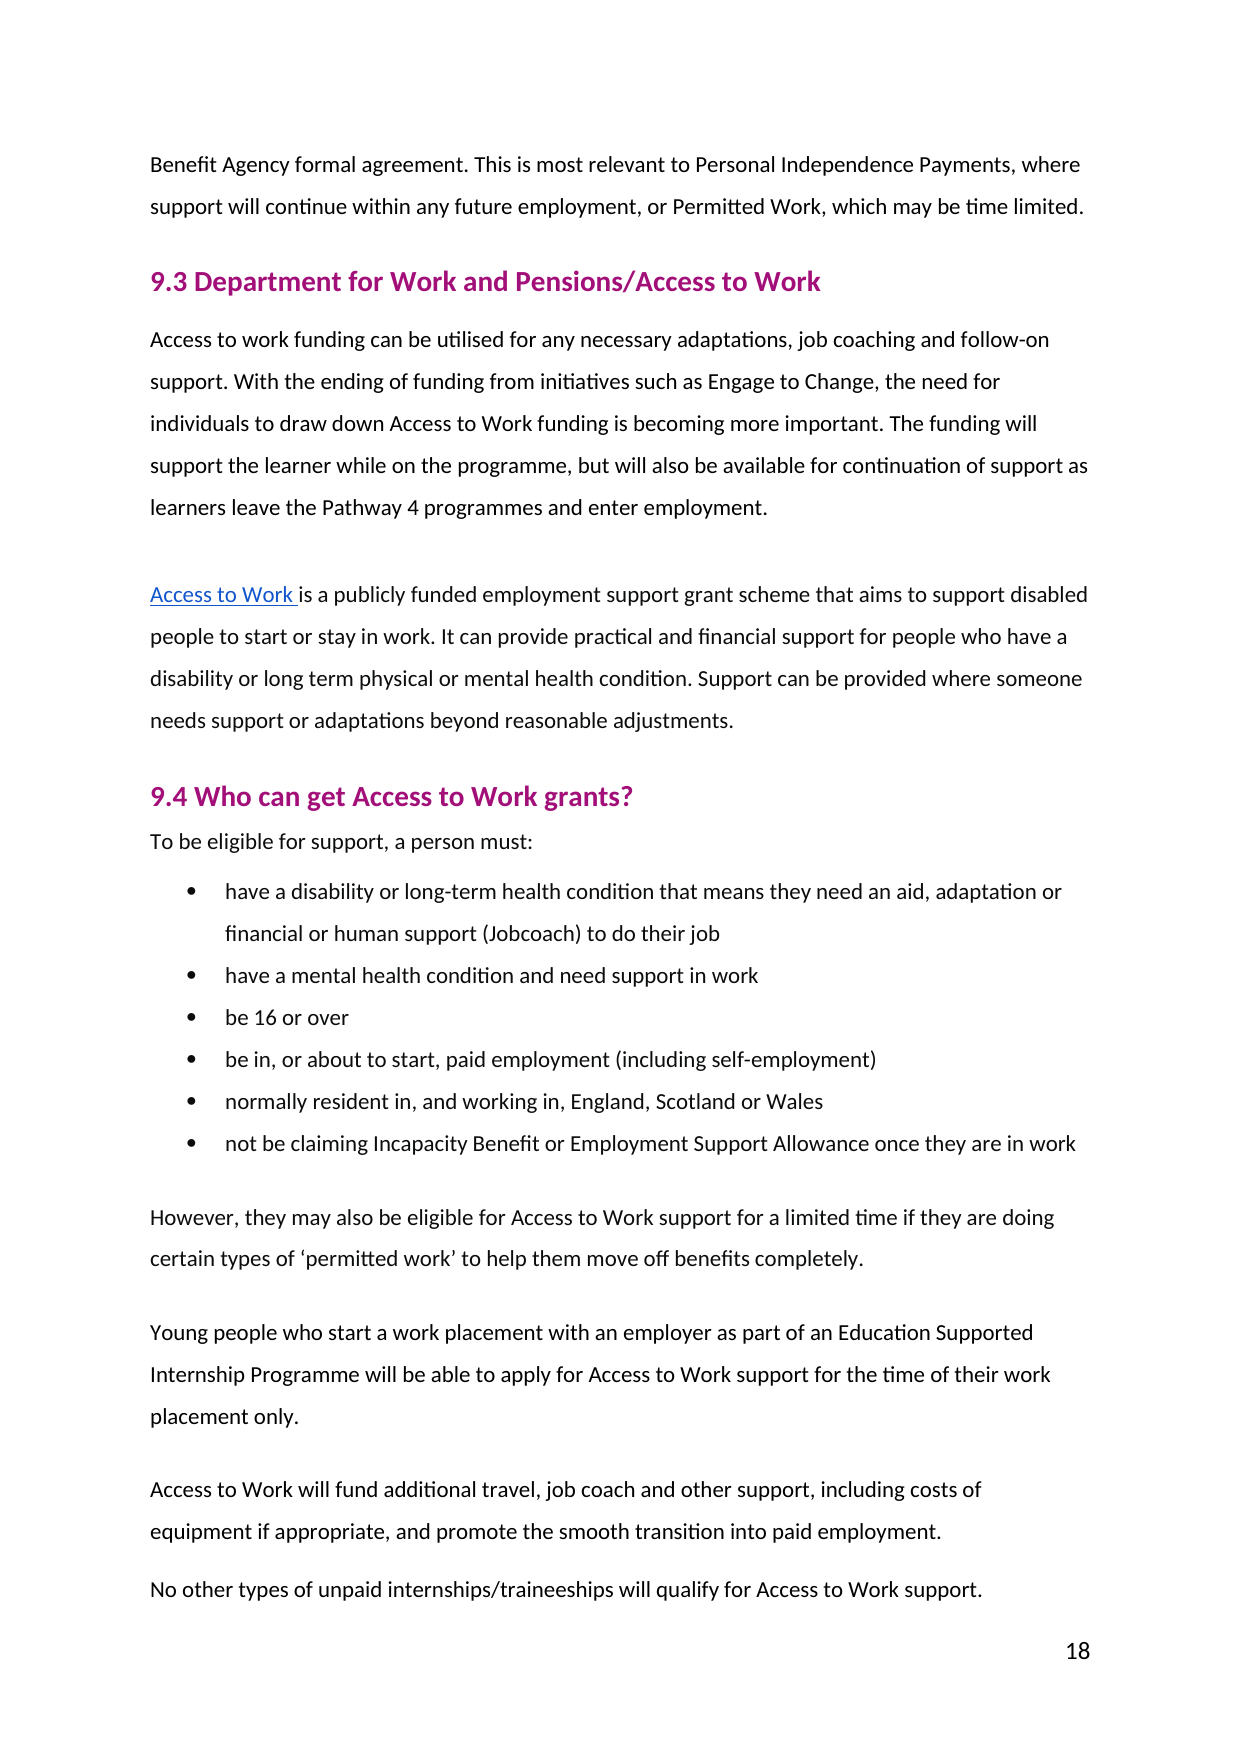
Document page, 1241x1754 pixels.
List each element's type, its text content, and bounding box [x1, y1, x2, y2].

text Young people who start a work placement with an employer as part of an Education Supported Internship Programme will be able to apply for Access to Work support for the time of their work placement only. [150, 1318, 1090, 1430]
subtitle 9.3 Department for Work and Pensions/Access to Work [150, 263, 1090, 299]
list normally resident in, and working in, England, Scotland or Wales [187, 1087, 1090, 1115]
text However, they may also be eligible for Access to Work support for a limited time if they are doing certain types of ‘permitted work’ to help them move off benefits completely. [150, 1203, 1090, 1273]
list not be claiming Incapacity Benefit or Employment Support Allowance once they are in work [187, 1129, 1090, 1157]
list have a disability or long-term health condition that means they need an aid, adaptation or financial or human support (Jobcoach) to do their job [187, 877, 1090, 947]
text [150, 150, 1090, 220]
text No other types of unpaid internships/traineeships will qualify for Access to Work support. [150, 1576, 1090, 1604]
text Access to work funding can be utilised for any necessary adaptations, job coaching and follow-on support. With the ending of funding from initiatives such as Engage to Change, the need for individuals to draw down Access to Work funding is becoming more important. The funding will support the learner while on the programme, but will also be available for continuation of support as learners leave the Pathway 4 programmes and enter employment. Access to Work is a publicly funded employment support grant scheme that aims to support disabled people to start or stay in work. It can provide practical and financial support for people who have a disability or long term physical or mental health condition. Support can be provided where someone needs support or adaptations beyond reasonable adjustments. [150, 325, 1090, 734]
text Access to Work will fund additional travel, job coach and other support, including costs of equipment if appropriate, and promote the smooth transition into paid employment. [150, 1475, 1090, 1545]
subtitle 9.4 Who can get Access to Work grants? To be eligible for support, a person must: [150, 778, 1090, 855]
list be 16 or over [187, 1003, 1090, 1031]
list be in, or about to start, paid employment (including self-employment) [187, 1045, 1090, 1073]
list have a mental health condition and need support in work [187, 961, 1090, 989]
